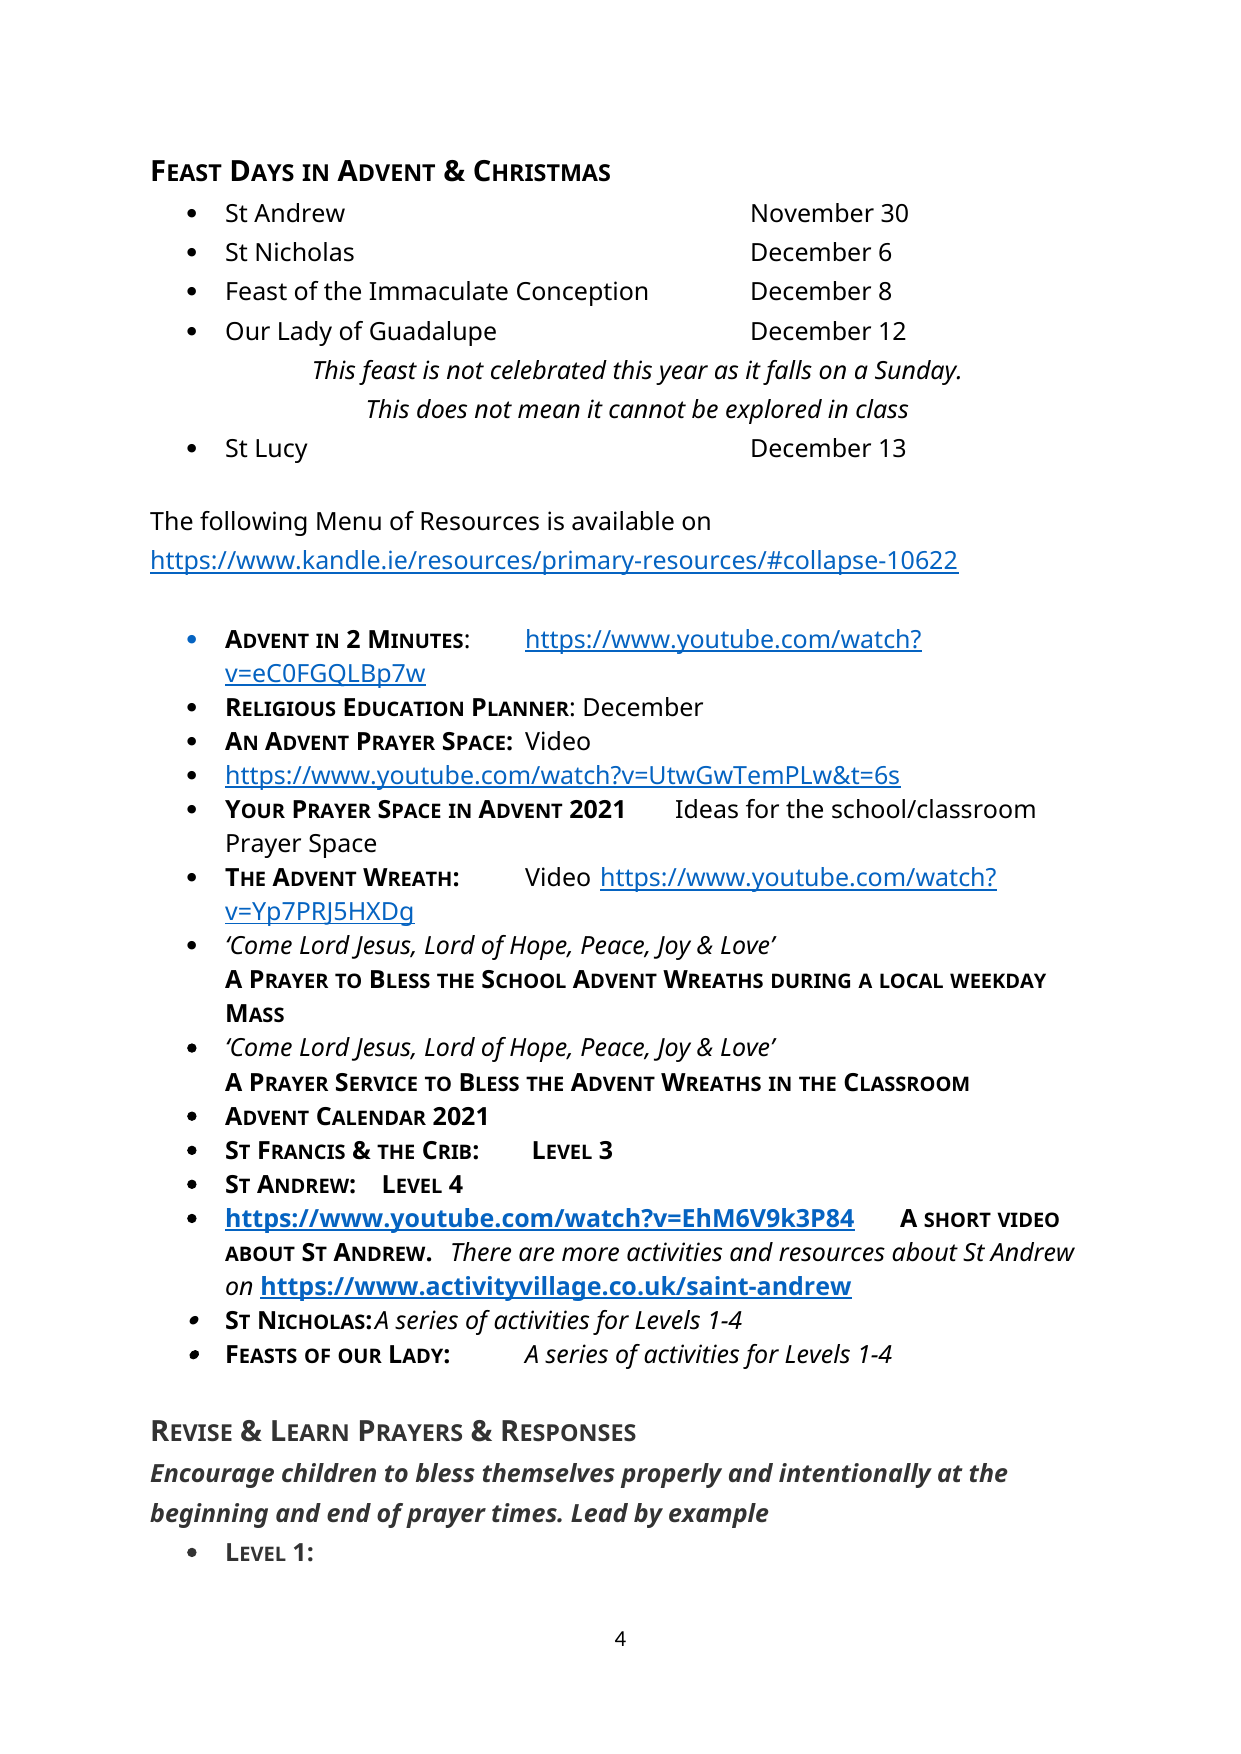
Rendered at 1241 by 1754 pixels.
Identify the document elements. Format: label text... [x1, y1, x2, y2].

list St Nicholas: A series of activities for Levels 1-4 [187, 1303, 1090, 1337]
text This feast is not celebrated this year as it falls on a Sunday. This does not mean it cannot be explored in class [187, 352, 1090, 426]
text Encourage children to bless themselves properly and intentionally at the beginning and end of prayer times. Lead by example [150, 1456, 1090, 1529]
text Revise & Learn Prayers & Responses [150, 1410, 1090, 1450]
list St Lucy December 13 [187, 431, 1090, 465]
list St Francis & the Crib: Level 3 [187, 1132, 1090, 1166]
list An Advent Prayer Space: Video [187, 723, 1090, 758]
text Feast Days in Advent & Christmas [150, 150, 1090, 190]
list ‘Come Lord Jesus, Lord of Hope, Peace, Joy & Love’ A Prayer Service to Bless the Advent Wreaths in the Classroom [187, 1030, 1090, 1098]
list Religious Education Planner: December [187, 689, 1090, 723]
list Your Prayer Space in Advent 2021 Ideas for the school/classroom Prayer Space [187, 792, 1090, 860]
text The following Menu of Resources is available on https://www.kandle.ie/resources/primary-resources/#collapse-10622 [150, 504, 1090, 577]
list Advent in 2 Minutes: https://www.youtube.com/watch?v=eC0FGQLBp7w [187, 621, 1090, 689]
list St Nicholas December 6 [187, 235, 1090, 269]
list Level 1: [187, 1534, 1090, 1568]
list Feasts of our Lady: A series of activities for Levels 1-4 [187, 1337, 1090, 1371]
list ‘Come Lord Jesus, Lord of Hope, Peace, Joy & Love’ A Prayer to Bless the School Advent Wreaths during a local weekday Mass [187, 928, 1090, 1030]
list Advent Calendar 2021 [187, 1098, 1090, 1132]
list https://www.youtube.com/watch?v=UtwGwTemPLw&t=6s [187, 758, 1090, 792]
list St Andrew November 30 [187, 196, 1090, 230]
list https://www.youtube.com/watch?v=EhM6V9k3P84 A short video about St Andrew. There are more activities and resources about St Andrew on https://www.activityvillage.co.uk/saint-andrew [187, 1200, 1090, 1303]
list The Advent Wreath: Video https://www.youtube.com/watch?v=Yp7PRJ5HXDg [187, 860, 1090, 928]
list St Andrew: Level 4 [187, 1166, 1090, 1200]
list Our Lady of Guadalupe December 12 [187, 313, 1090, 347]
list Feast of the Immaculate Conception December 8 [187, 274, 1090, 308]
